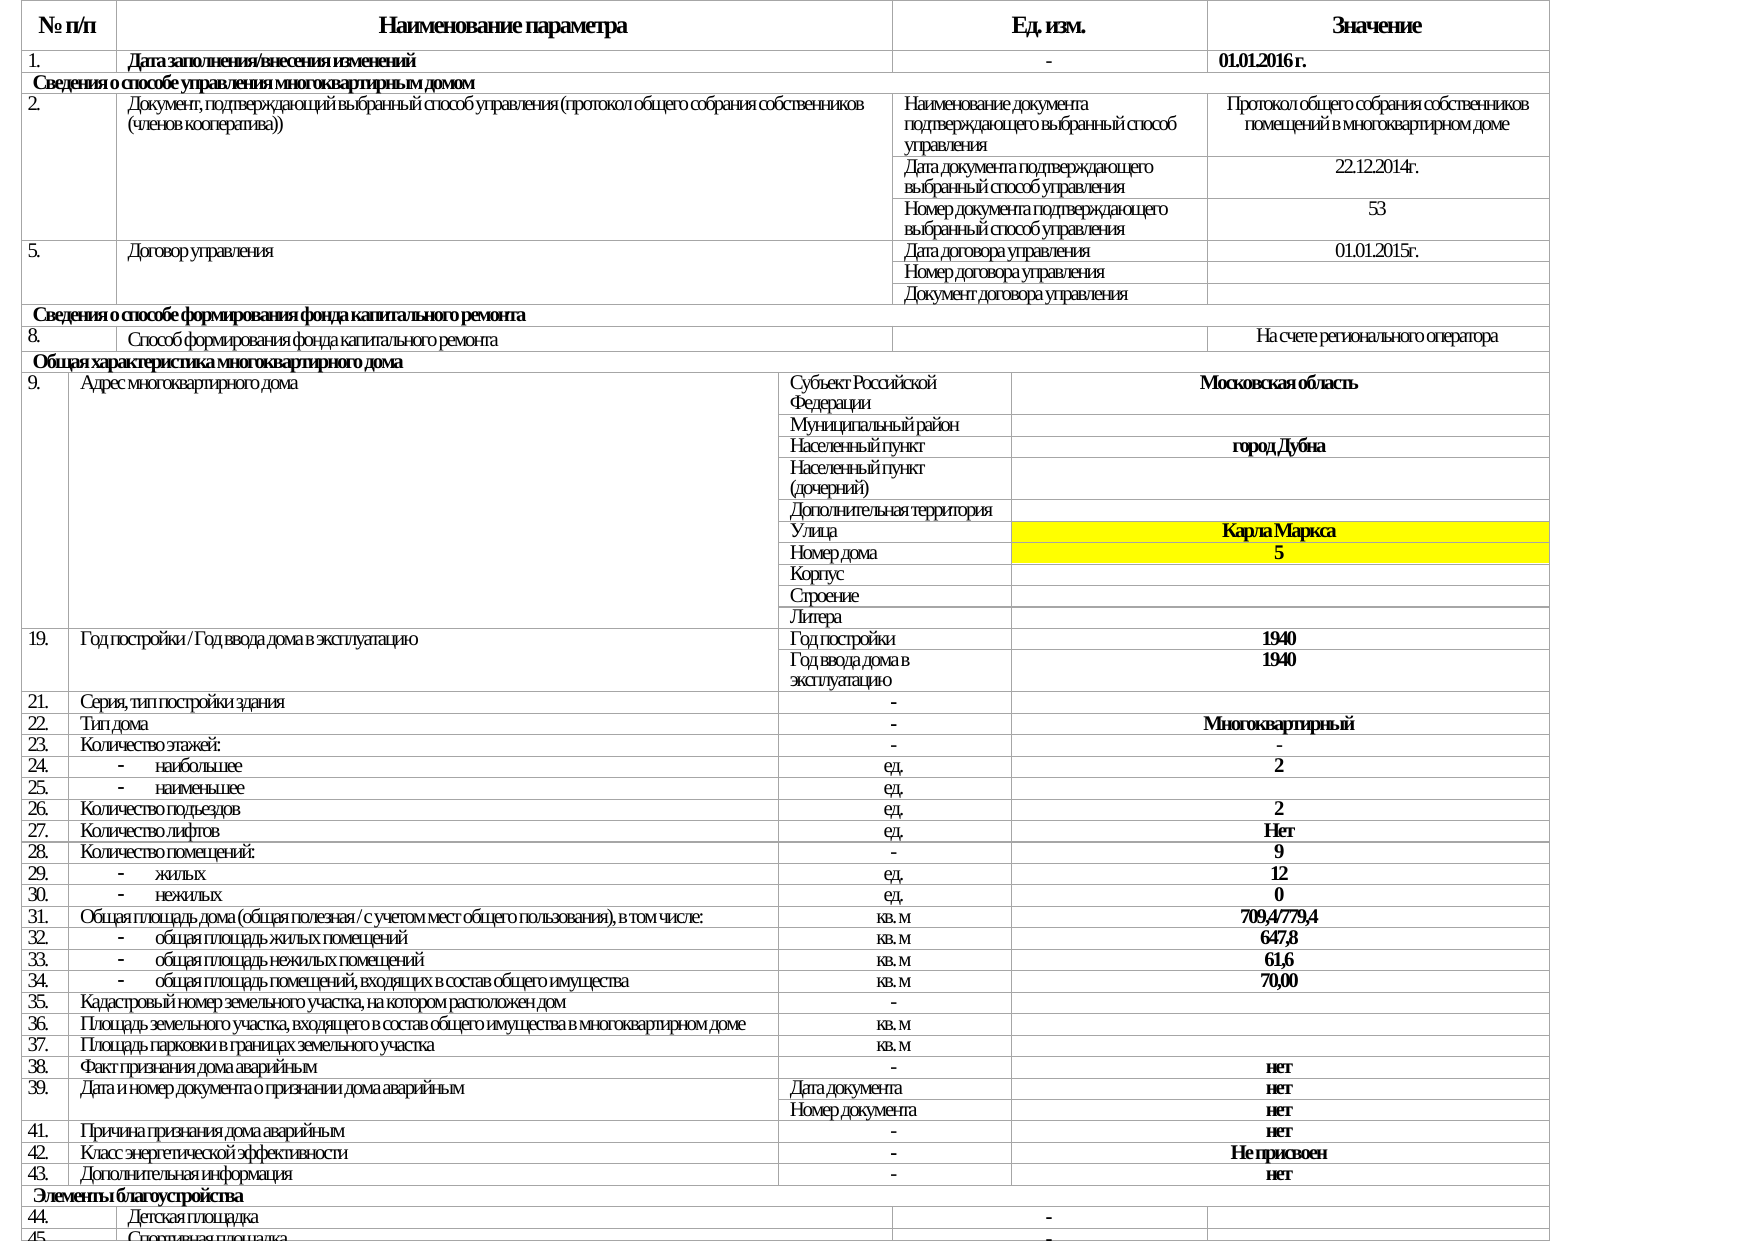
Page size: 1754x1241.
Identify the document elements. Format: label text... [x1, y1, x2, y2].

table_cell 1940 [1012, 650, 1549, 691]
table_cell Дополнительная информация [69, 1164, 778, 1185]
table_cell [1012, 608, 1549, 628]
table_cell [22, 885, 68, 906]
table_cell [893, 327, 1207, 351]
table_cell [22, 1057, 68, 1077]
table_cell Тип дома [69, 714, 778, 734]
table_cell [1012, 993, 1549, 1013]
table_cell Количество помещений: [69, 843, 778, 863]
table_cell 647,8 [1012, 928, 1549, 949]
table_cell [1012, 586, 1549, 606]
table_cell 709,4/779,4 [1012, 907, 1549, 927]
table_cell ед. [779, 885, 1011, 906]
table_cell 1940 [1012, 629, 1549, 649]
table_cell [22, 94, 116, 240]
table_cell Количество подъездов [69, 800, 778, 820]
table_cell [22, 950, 68, 970]
table_cell Детская площадка [117, 1207, 892, 1228]
table_cell 01.01.2016 г. [1208, 51, 1549, 72]
table_cell кв. м [779, 907, 1011, 927]
table_cell [22, 373, 68, 628]
table_cell Муниципальный район [779, 415, 1011, 436]
table_cell кв. м [779, 1014, 1011, 1034]
table_cell Номер договора управления [893, 262, 1207, 283]
table_cell Площадь парковки в границах земельного участка [69, 1036, 778, 1056]
table_cell нет [1012, 1057, 1549, 1077]
table_cell 12 [1012, 864, 1549, 884]
table_cell [22, 1143, 68, 1163]
table_cell [22, 971, 68, 992]
table_cell Субъект Российской Федерации [779, 373, 1011, 414]
table_cell 53 [1208, 199, 1549, 240]
table_cell - [779, 714, 1011, 734]
table_cell Номер дома [779, 543, 1011, 563]
table_header Наименование параметра [117, 1, 892, 50]
table_cell 5 [1012, 543, 1549, 563]
table_cell Год ввода дома в эксплуатацию [779, 650, 1011, 691]
table_cell - [779, 993, 1011, 1013]
table_cell Договор управления [117, 241, 892, 304]
table_cell [22, 928, 68, 949]
table_cell [22, 327, 116, 351]
table_cell [1012, 500, 1549, 521]
table_cell 0 [1012, 885, 1549, 906]
table_cell Наименование документа подтверждающего выбранный способ управления [893, 94, 1207, 156]
table_cell нет [1012, 1121, 1549, 1142]
table_cell Дата договора управления [893, 241, 1207, 261]
table_cell Год постройки / Год ввода дома в эксплуатацию [69, 629, 778, 691]
table_cell [22, 778, 68, 798]
table_cell - [779, 1121, 1011, 1142]
table_cell общая площадь помещений, входящих в состав общего имущества [69, 971, 778, 992]
table_cell нет [1012, 1100, 1549, 1120]
table_cell Населенный пункт [779, 437, 1011, 457]
table_cell 2 [1012, 757, 1549, 777]
table_header Ед. изм. [893, 1, 1207, 50]
table_cell [1012, 778, 1549, 798]
table_cell [22, 241, 116, 304]
table_cell Сведения о способе управления многоквартирным домом [22, 73, 1549, 93]
table_cell Документ договора управления [893, 284, 1207, 304]
table_cell [22, 1079, 68, 1120]
table_cell [1012, 1036, 1549, 1056]
table_cell Дата документа [779, 1079, 1011, 1099]
table_cell [22, 864, 68, 884]
table_cell [22, 735, 68, 756]
table_cell - [779, 1164, 1011, 1185]
table_cell Дата и номер документа о признании дома аварийным [69, 1079, 778, 1120]
table_cell Факт признания дома аварийным [69, 1057, 778, 1077]
table_cell Номер документа подтверждающего выбранный способ управления [893, 199, 1207, 240]
table_cell [1012, 565, 1549, 585]
table_cell Строение [779, 586, 1011, 606]
table_cell Сведения о способе формирования фонда капитального ремонта [22, 305, 1549, 326]
table_cell - [779, 692, 1011, 713]
table_cell Способ формирования фонда капитального ремонта [117, 327, 892, 351]
table_cell Нет [1012, 821, 1549, 841]
table_cell [1208, 262, 1549, 283]
table_cell Номер документа [779, 1100, 1011, 1120]
table_cell общая площадь жилых помещений [69, 928, 778, 949]
table_cell наибольшее [69, 757, 778, 777]
table_cell - [893, 51, 1207, 72]
table_cell ед. [779, 821, 1011, 841]
table_cell Кадастровый номер земельного участка, на котором расположен дом [69, 993, 778, 1013]
table_cell [1208, 284, 1549, 304]
table_cell Документ, подтверждающий выбранный способ управления (протокол общего собрания собственников (членов кооператива)) [117, 94, 892, 240]
table_cell [1012, 692, 1549, 713]
table_header № п/п [22, 1, 116, 50]
table_cell Класс энергетической эффективности [69, 1143, 778, 1163]
table_cell кв. м [779, 971, 1011, 992]
table_cell Дата документа подтверждающего выбранный способ управления [893, 157, 1207, 198]
table_cell ед. [779, 864, 1011, 884]
table_cell [22, 800, 68, 820]
table_cell Дата заполнения/внесения изменений [117, 51, 892, 72]
table_cell жилых [69, 864, 778, 884]
table_cell - [1012, 735, 1549, 756]
table_cell город Дубна [1012, 437, 1549, 457]
table_cell кв. м [779, 928, 1011, 949]
table_cell [22, 714, 68, 734]
table_cell Элементы благоустройства [22, 1186, 1549, 1206]
table_cell Общая площадь дома (общая полезная / с учетом мест общего пользования), в том числе: [69, 907, 778, 927]
table_cell [22, 907, 68, 927]
table_cell На счете регионального оператора [1208, 327, 1549, 351]
table_cell [22, 629, 68, 691]
table_cell [1012, 1014, 1549, 1034]
table_cell 70,00 [1012, 971, 1549, 992]
table_cell - [893, 1207, 1207, 1228]
table_cell нет [1012, 1079, 1549, 1099]
table_cell Площадь земельного участка, входящего в состав общего имущества в многоквартирном доме [69, 1014, 778, 1034]
table_cell [22, 993, 68, 1013]
table_cell 22.12.2014г. [1208, 157, 1549, 198]
table_cell [1012, 415, 1549, 436]
table_cell [22, 1121, 68, 1142]
table_cell [22, 1229, 116, 1240]
table_cell [22, 1164, 68, 1185]
table_cell [1208, 1229, 1549, 1240]
table_cell [22, 757, 68, 777]
table_cell Многоквартирный [1012, 714, 1549, 734]
table_cell Карла Маркса [1012, 522, 1549, 542]
table_cell общая площадь нежилых помещений [69, 950, 778, 970]
table_cell наименьшее [69, 778, 778, 798]
table_cell кв. м [779, 950, 1011, 970]
table_cell - [779, 1143, 1011, 1163]
table_cell - [779, 735, 1011, 756]
table_cell Серия, тип постройки здания [69, 692, 778, 713]
table_cell Улица [779, 522, 1011, 542]
table_cell [1012, 458, 1549, 499]
table_cell Количество этажей: [69, 735, 778, 756]
table_cell [22, 51, 116, 72]
table_cell Адрес многоквартирного дома [69, 373, 778, 628]
table_header Значение [1208, 1, 1549, 50]
table_cell 01.01.2015г. [1208, 241, 1549, 261]
table_cell - [779, 843, 1011, 863]
table_cell 2 [1012, 800, 1549, 820]
table_cell ед. [779, 800, 1011, 820]
table_cell Корпус [779, 565, 1011, 585]
table_cell Общая характеристика многоквартирного дома [22, 352, 1549, 372]
table_cell Дополнительная территория [779, 500, 1011, 521]
table_cell [22, 843, 68, 863]
table_cell Населенный пункт (дочерний) [779, 458, 1011, 499]
table_cell Не присвоен [1012, 1143, 1549, 1163]
table_cell [22, 1036, 68, 1056]
table_cell нет [1012, 1164, 1549, 1185]
table_cell ед. [779, 778, 1011, 798]
table_cell Литера [779, 608, 1011, 628]
table_cell Год постройки [779, 629, 1011, 649]
table_cell - [779, 1057, 1011, 1077]
table_cell [22, 692, 68, 713]
table_cell 9 [1012, 843, 1549, 863]
table_cell Количество лифтов [69, 821, 778, 841]
table_cell Причина признания дома аварийным [69, 1121, 778, 1142]
table_cell [22, 1207, 116, 1228]
table_cell [22, 821, 68, 841]
table_cell нежилых [69, 885, 778, 906]
table_cell ед. [779, 757, 1011, 777]
table_cell кв. м [779, 1036, 1011, 1056]
table_cell Протокол общего собрания собственников помещений в многоквартирном доме [1208, 94, 1549, 156]
table_cell 61,6 [1012, 950, 1549, 970]
table_cell [22, 1014, 68, 1034]
table_cell Московская область [1012, 373, 1549, 414]
table_cell [1208, 1207, 1549, 1228]
